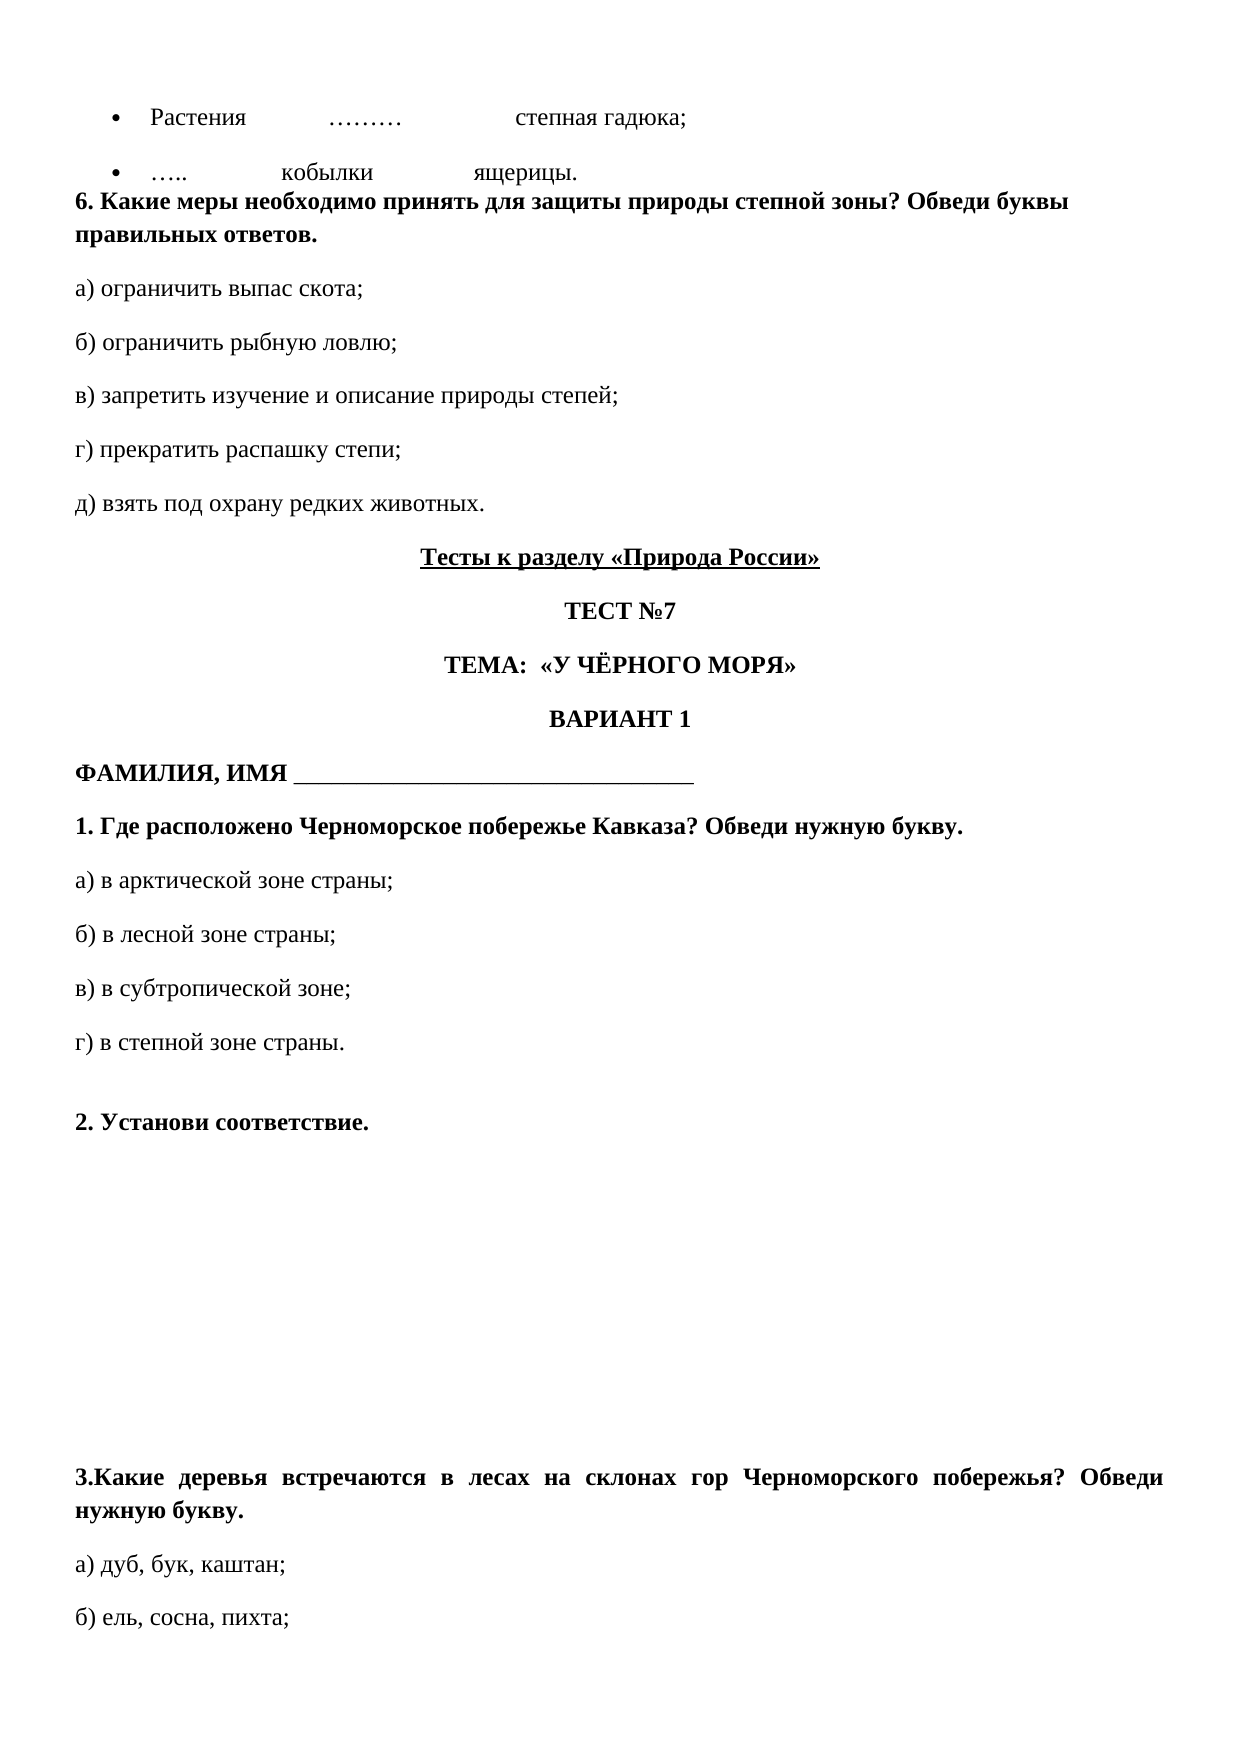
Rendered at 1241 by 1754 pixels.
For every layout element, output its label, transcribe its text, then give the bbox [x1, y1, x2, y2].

text а) дуб, бук, каштан; [75, 1549, 1165, 1577]
text ТЕМА: «У ЧЁРНОГО МОРЯ» [75, 650, 1165, 679]
text ФАМИЛИЯ, ИМЯ ________________________________ [75, 758, 1165, 786]
text 6. Какие меры необходимо принять для защиты природы степной зоны? Обведи буквы правильных ответов. [75, 186, 1165, 248]
text ВАРИАНТ 1 [75, 704, 1165, 732]
list ….. кобылки ящерицы. [112, 131, 1165, 186]
text б) ограничить рыбную ловлю; [75, 327, 1165, 356]
text а) ограничить выпас скота; [75, 273, 1165, 302]
text г) прекратить распашку степи; [75, 434, 1165, 463]
text 1. Где расположено Черноморское побережье Кавказа? Обведи нужную букву. [75, 811, 1165, 840]
text 2. Установи соответствие. [75, 1081, 1165, 1136]
text ТЕСТ №7 [75, 596, 1165, 625]
text 3.Какие деревья встречаются в лесах на склонах гор Черноморского побережья? Обведи нужную букву. [75, 1462, 1165, 1523]
text д) взять под охрану редких животных. [75, 488, 1165, 517]
list Растения ……… степная гадюка; [112, 75, 1165, 131]
text а) в арктической зоне страны; [75, 865, 1165, 894]
text г) в степной зоне страны. [75, 1027, 1165, 1056]
text в) в субтропической зоне; [75, 973, 1165, 1002]
text б) в лесной зоне страны; [75, 919, 1165, 948]
text б) ель, сосна, пихта; [75, 1602, 1165, 1631]
text в) запретить изучение и описание природы степей; [75, 381, 1165, 409]
text Тесты к разделу «Природа России» [75, 542, 1165, 571]
